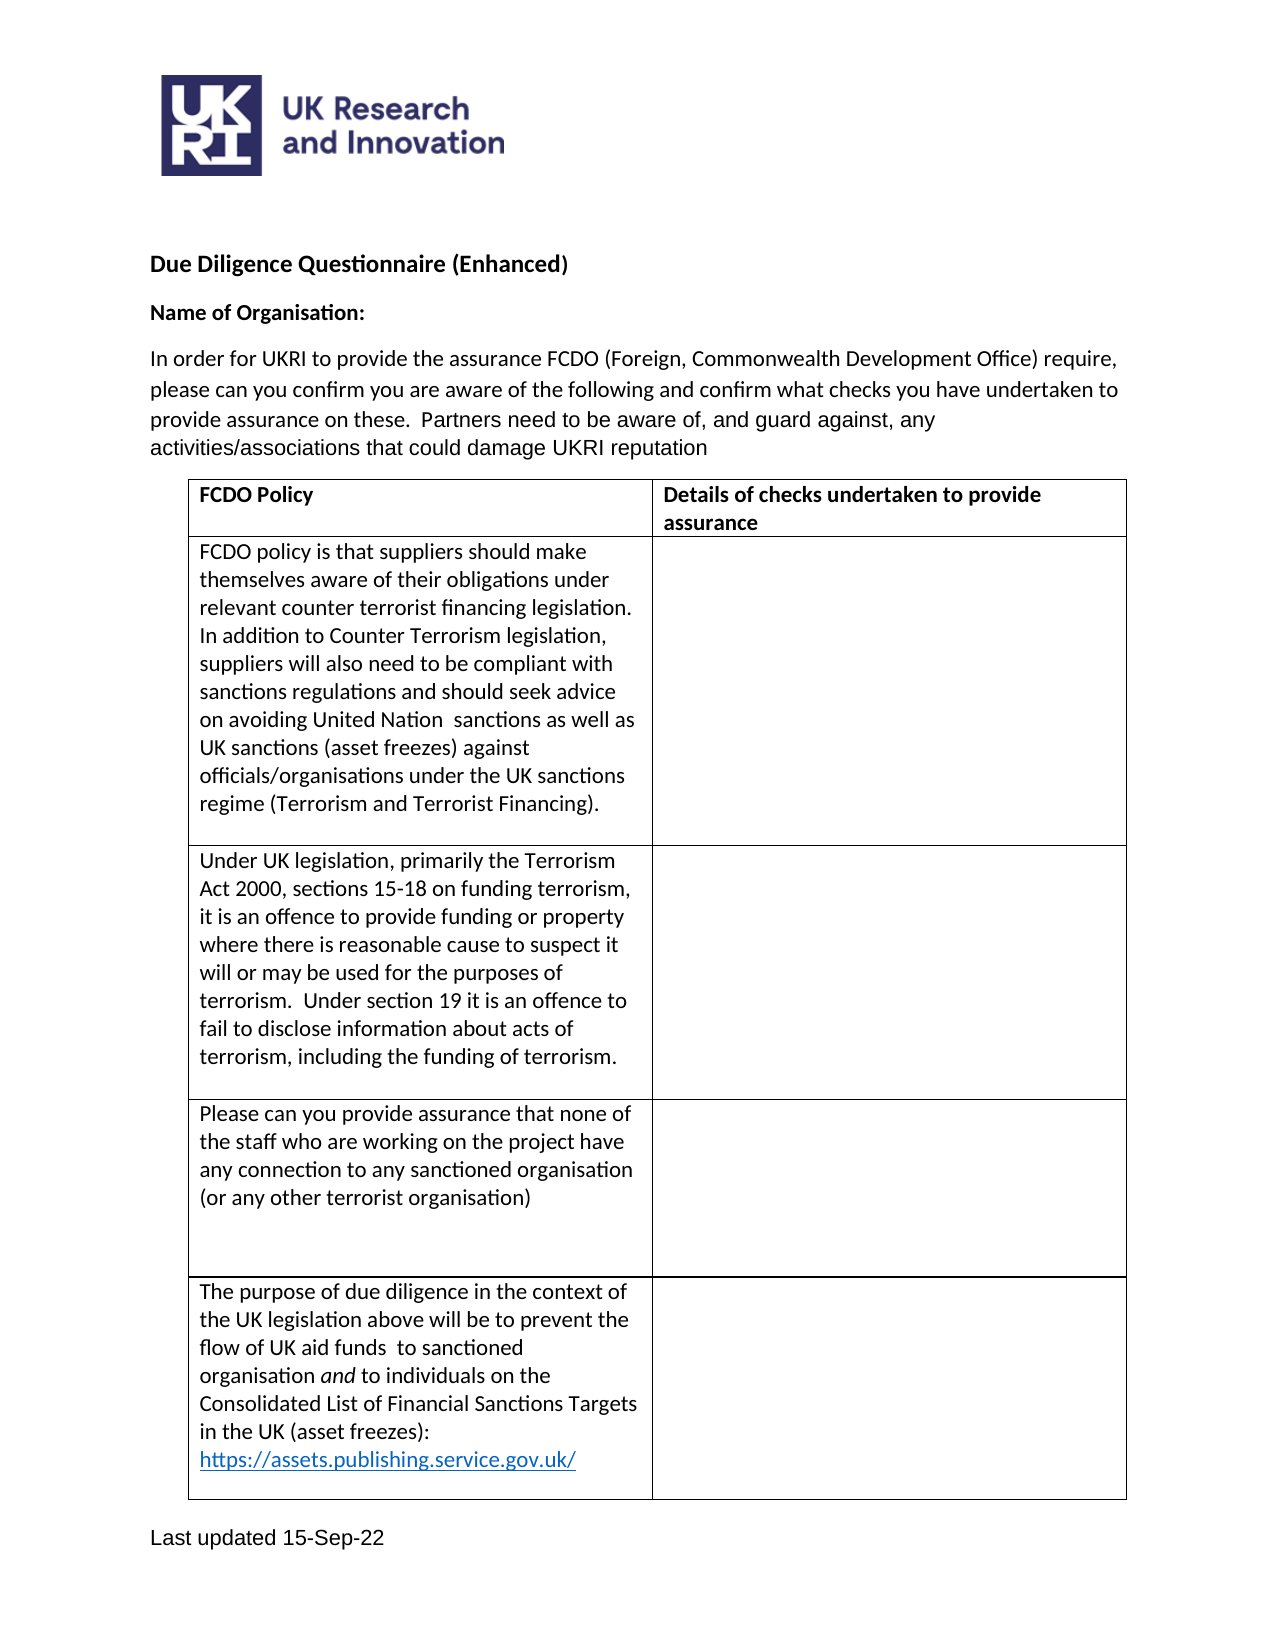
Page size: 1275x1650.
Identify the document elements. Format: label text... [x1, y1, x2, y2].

table_cell [653, 846, 1126, 1098]
table_cell [653, 537, 1126, 845]
table_cell Please can you provide assurance that none of the staff who are working on the project have any connection to any sanctioned organisation (or any other terrorist organisation) [189, 1100, 652, 1276]
text Name of Organisation: [150, 298, 1125, 326]
table_cell Under UK legislation, primarily the Terrorism Act 2000, sections 15-18 on funding terrorism, it is an offence to provide funding or property where there is reasonable cause to suspect it will or may be used for the purposes of terrorism. Under section 19 it is an offence to fail to disclose information about acts of terrorism, including the funding of terrorism. [189, 846, 652, 1098]
table_header FCDO Policy [189, 480, 652, 536]
text Due Diligence Questionnaire (Enhanced) [150, 248, 1125, 279]
table_cell [653, 1278, 1126, 1499]
table_header Details of checks undertaken to provide assurance [653, 480, 1126, 536]
picture [161, 75, 504, 176]
table_cell FCDO policy is that suppliers should make themselves aware of their obligations under relevant counter terrorist financing legislation. In addition to Counter Terrorism legislation, suppliers will also need to be compliant with sanctions regulations and should seek advice on avoiding United Nation sanctions as well as UK sanctions (asset freezes) against officials/organisations under the UK sanctions regime (Terrorism and Terrorist Financing). [189, 537, 652, 845]
text In order for UKRI to provide the assurance FCDO (Foreign, Commonwealth Development Office) require, please can you confirm you are aware of the following and confirm what checks you have undertaken to provide assurance on these. Partners need to be aware of, and guard against, any activities/associations that could damage UKRI reputation [150, 344, 1125, 460]
table_cell [653, 1100, 1126, 1276]
